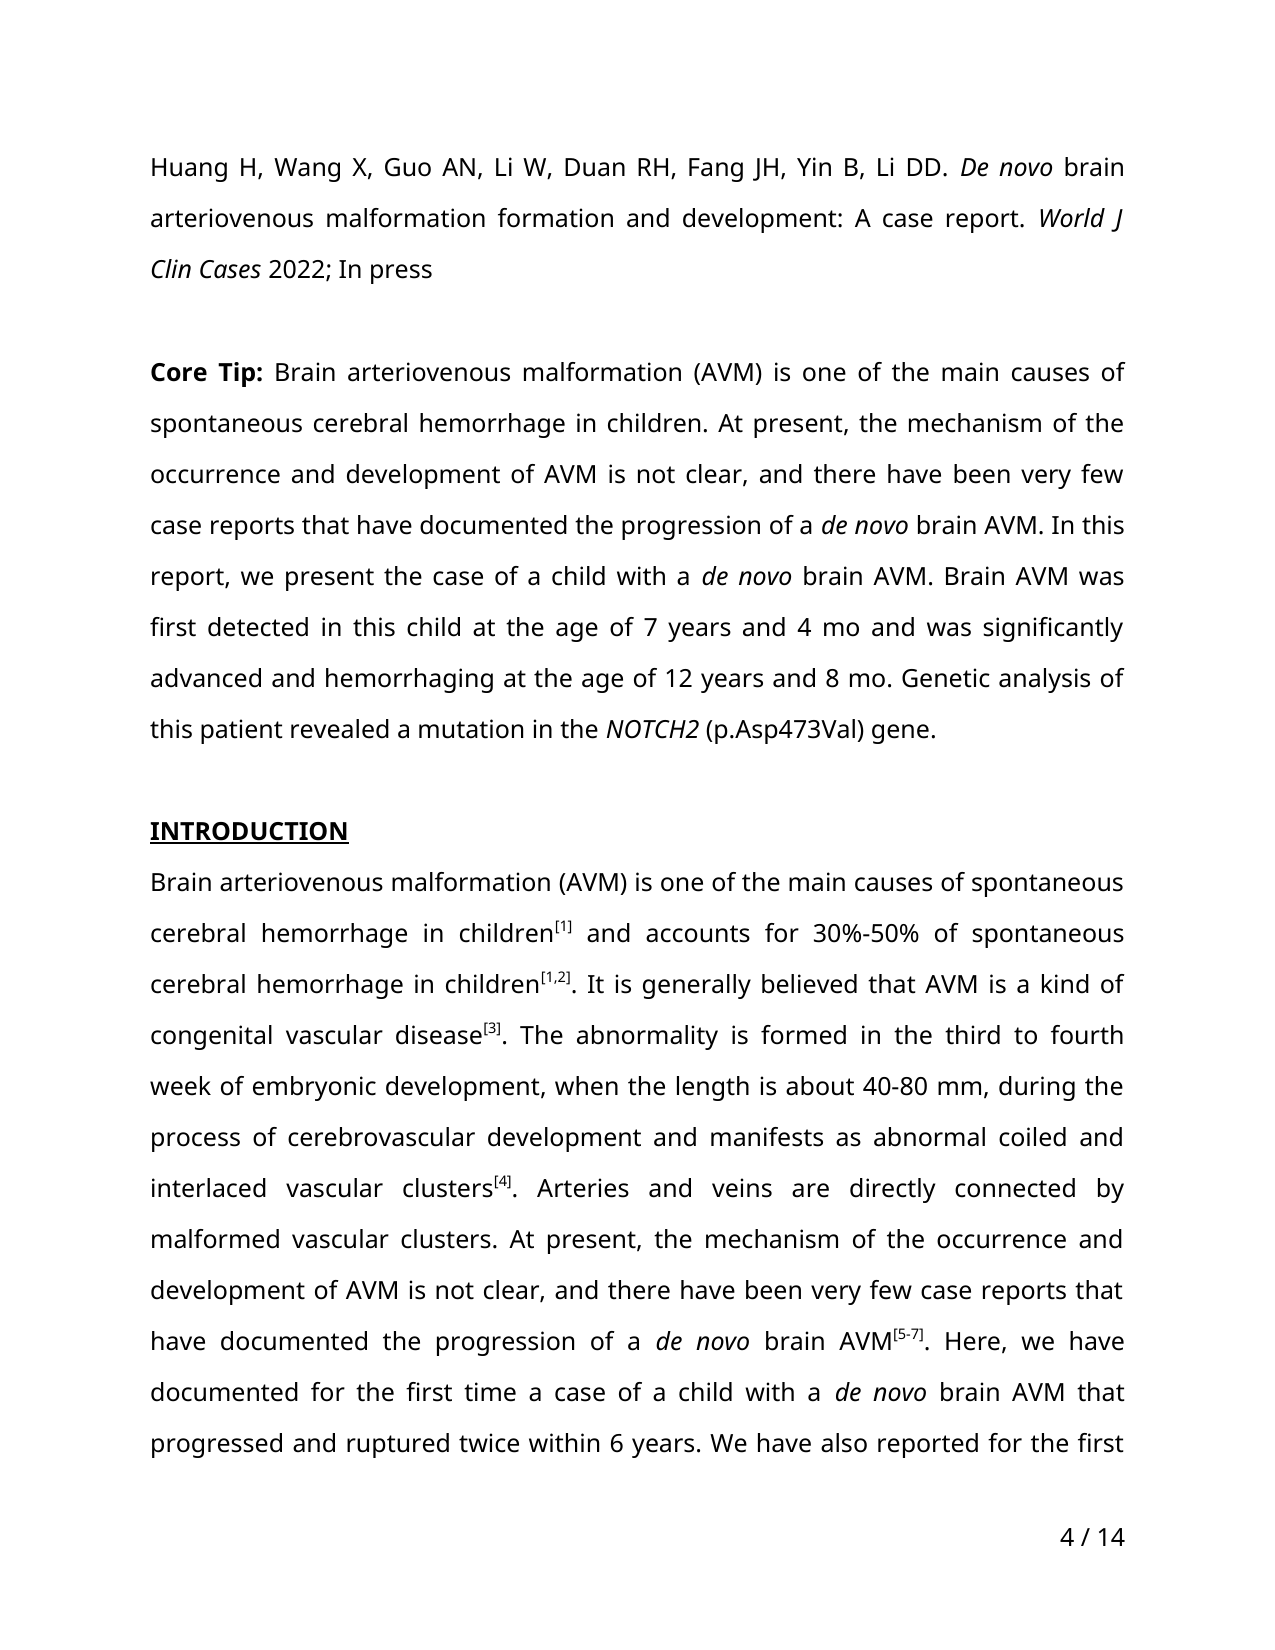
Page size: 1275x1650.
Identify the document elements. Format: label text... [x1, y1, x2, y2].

text INTRODUCTION [150, 813, 1125, 848]
text Huang H, Wang X, Guo AN, Li W, Duan RH, Fang JH, Yin B, Li DD. De novo brain arteriovenous malformation formation and development: A case report. World J Clin Cases 2022; In press [150, 150, 1125, 286]
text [150, 864, 1125, 1460]
text Core Tip: Brain arteriovenous malformation (AVM) is one of the main causes of spontaneous cerebral hemorrhage in children. At present, the mechanism of the occurrence and development of AVM is not clear, and there have been very few case reports that have documented the progression of a de novo brain AVM. In this report, we present the case of a child with a de novo brain AVM. Brain AVM was first detected in this child at the age of 7 years and 4 mo and was significantly advanced and hemorrhaging at the age of 12 years and 8 mo. Genetic analysis of this patient revealed a mutation in the NOTCH2 (p.Asp473Val) gene. [150, 354, 1125, 746]
